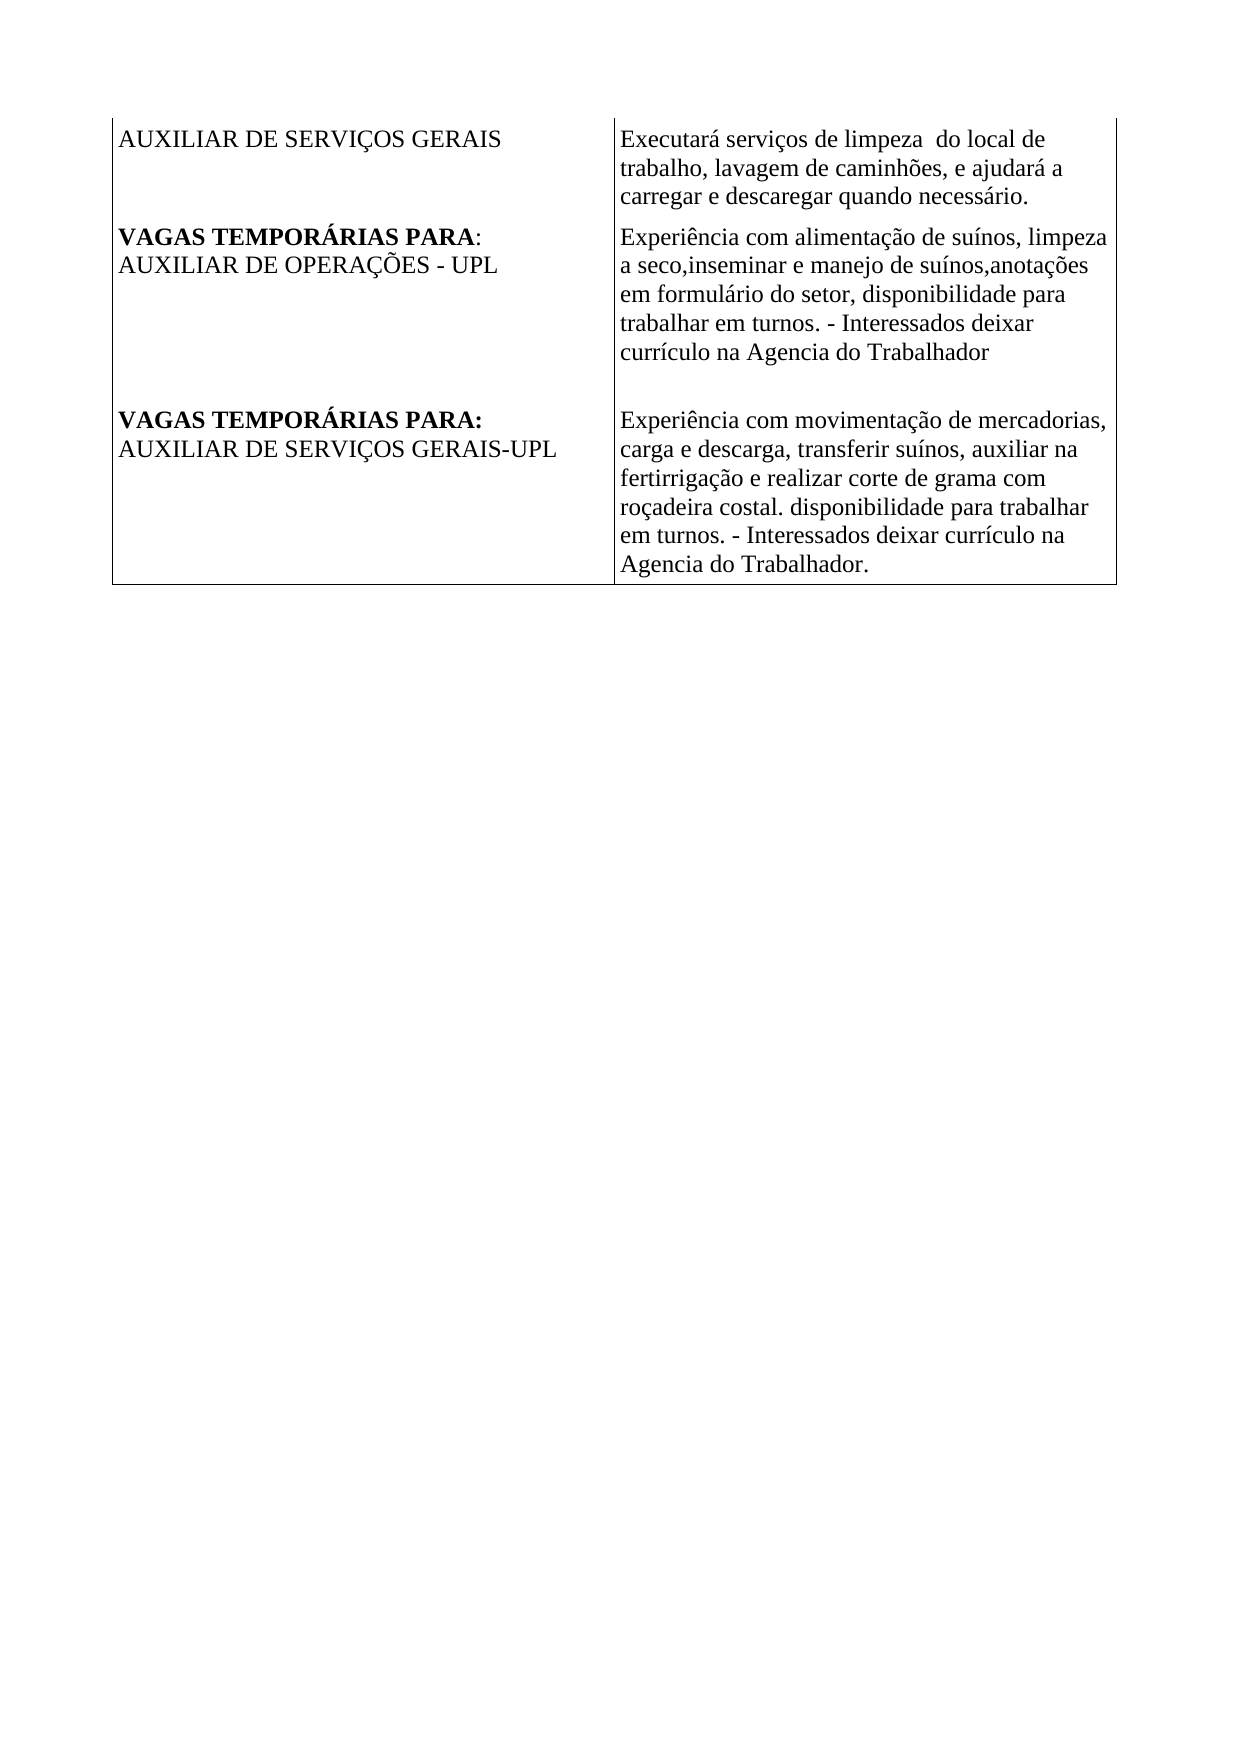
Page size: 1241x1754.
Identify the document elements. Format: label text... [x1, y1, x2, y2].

table_cell Executará serviços de limpeza do local de trabalho, lavagem de caminhões, e ajudará a carregar e descaregar quando necessário. [615, 118, 1116, 216]
table_cell VAGAS TEMPORÁRIAS PARA: AUXILIAR DE SERVIÇOS GERAIS-UPL [113, 400, 614, 584]
table_cell Experiência com movimentação de mercadorias, carga e descarga, transferir suínos, auxiliar na fertirrigação e realizar corte de grama com roçadeira costal. disponibilidade para trabalhar em turnos. - Interessados deixar currículo na Agencia do Trabalhador. [615, 400, 1116, 584]
table_cell AUXILIAR DE SERVIÇOS GERAIS [113, 118, 614, 216]
table_cell VAGAS TEMPORÁRIAS PARA: AUXILIAR DE OPERAÇÕES - UPL [113, 216, 614, 400]
table_cell Experiência com alimentação de suínos, limpeza a seco,inseminar e manejo de suínos,anotações em formulário do setor, disponibilidade para trabalhar em turnos. - Interessados deixar currículo na Agencia do Trabalhador [615, 216, 1116, 400]
